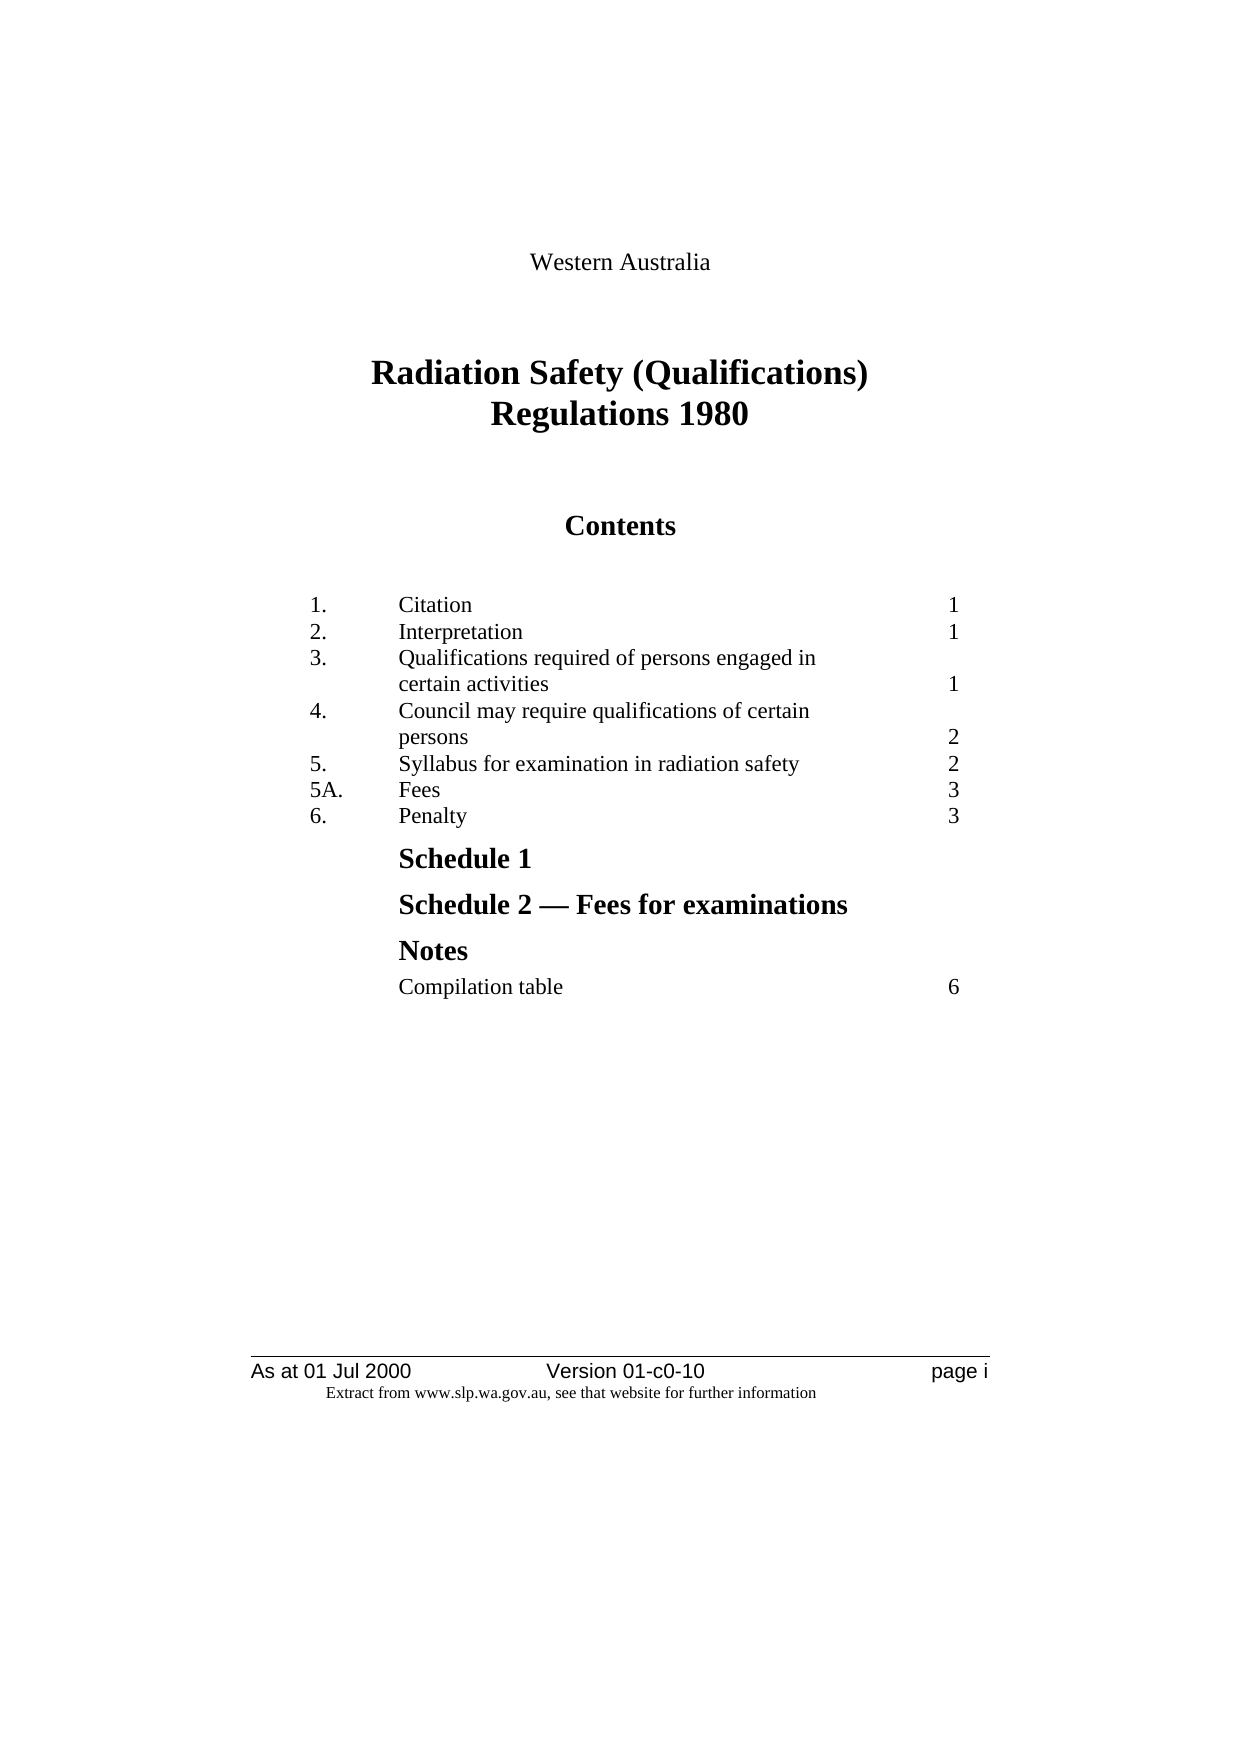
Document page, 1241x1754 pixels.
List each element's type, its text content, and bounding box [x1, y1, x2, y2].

text 4. Council may require qualifications of certain persons 2 [309, 697, 872, 749]
text Notes [398, 933, 872, 967]
text 6. Penalty 3 [309, 802, 872, 829]
text 5A. Fees 3 [309, 776, 872, 802]
text Western Australia [251, 247, 990, 276]
text 3. Qualifications required of persons engaged in certain activities 1 [309, 644, 872, 697]
text 5. Syllabus for examination in radiation safety 2 [309, 749, 872, 776]
text Contents [491, 508, 750, 541]
text 2. Interpretation 1 [309, 618, 872, 644]
text -1. Citation 1 [309, 591, 872, 618]
text Compilation table 6 [309, 973, 872, 999]
text Radiation Safety (Qualifications) Regulations 1980 [309, 351, 930, 433]
text Schedule 2 — Fees for examinations [398, 887, 872, 921]
text Schedule 1 [398, 841, 872, 875]
